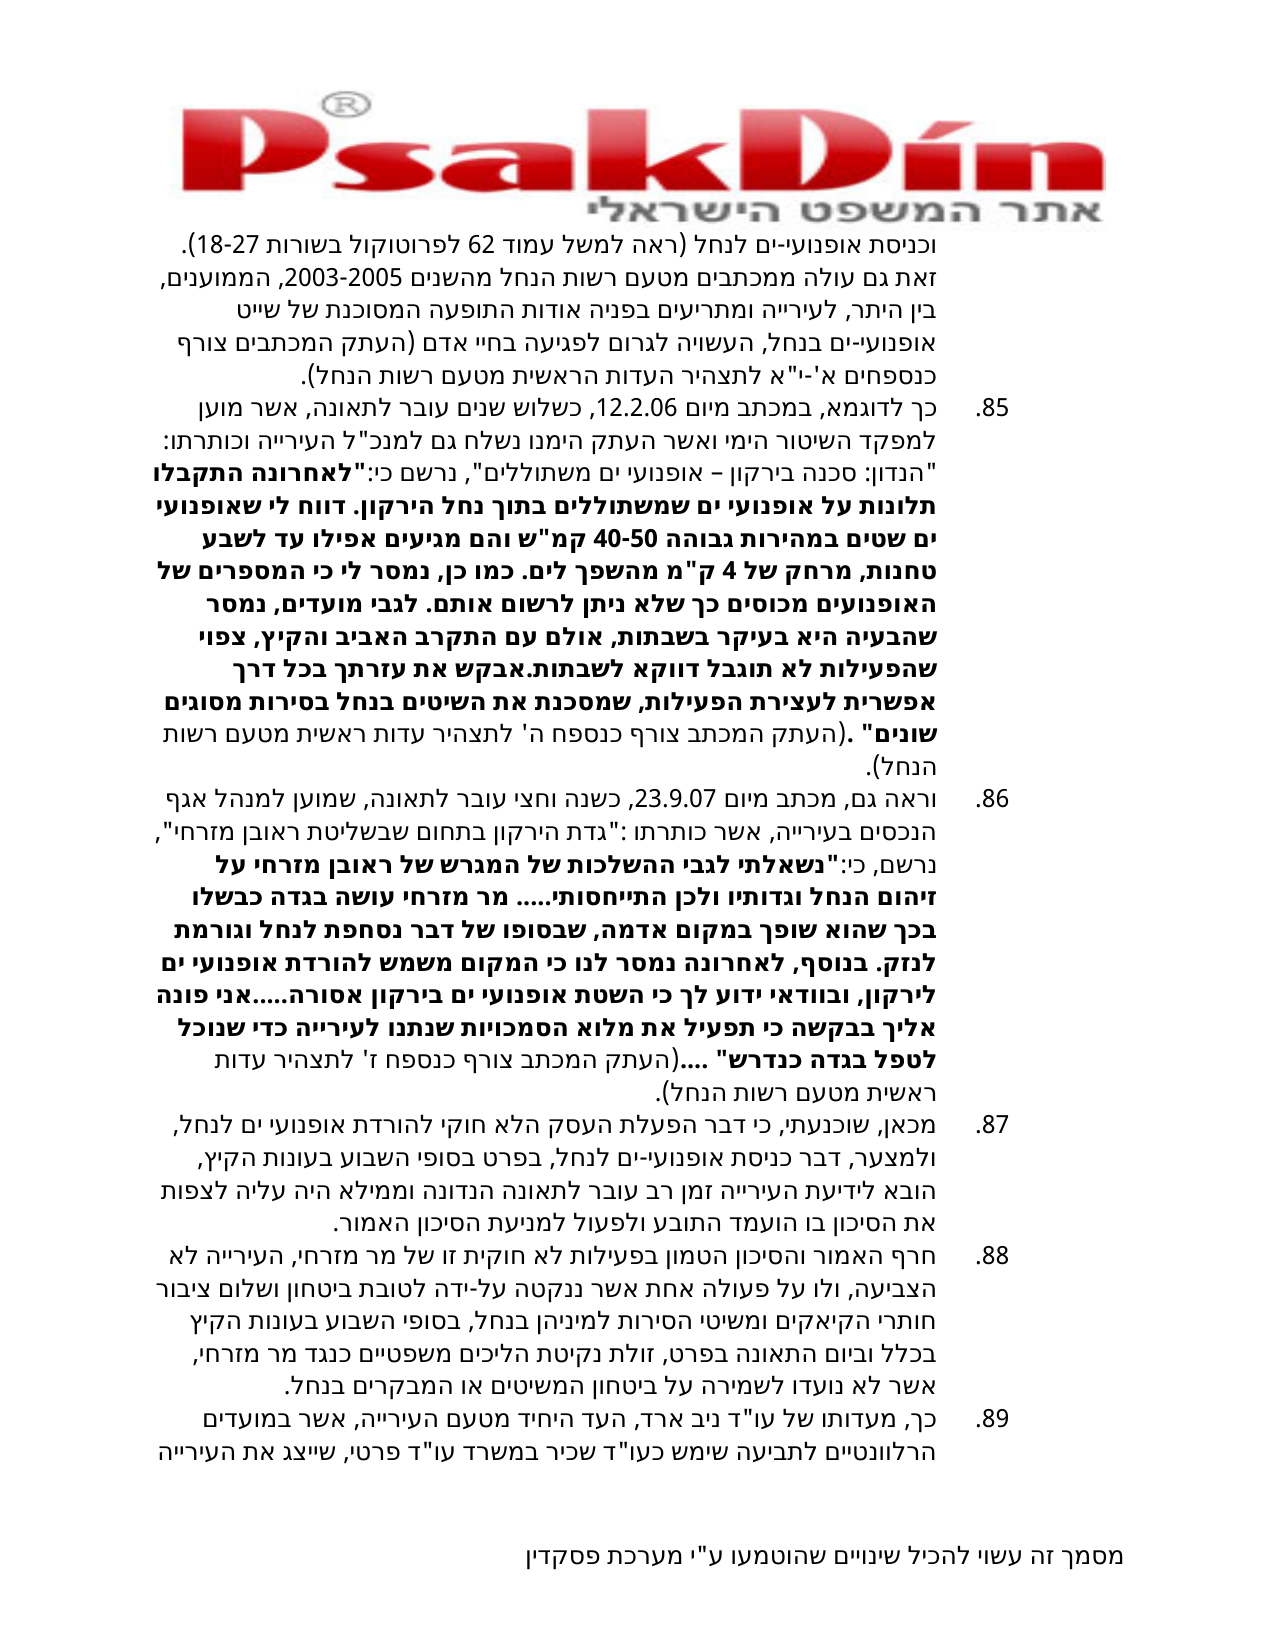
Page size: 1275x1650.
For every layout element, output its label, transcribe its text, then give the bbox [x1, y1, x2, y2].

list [150, 1405, 975, 1470]
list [150, 231, 975, 394]
list חרף האמור והסיכון הטמון בפעילות לא חוקית זו של מר מזרחי, העירייה לא הצביעה, ולו על פעולה אחת אשר ננקטה על-ידה לטובת ביטחון ושלום ציבור חותרי הקיאקים ומשיטי הסירות למיניהן בנחל, בסופי השבוע בעונות הקיץ בכלל וביום התאונה בפרט, זולת נקיטת הליכים משפטיים כנגד מר מזרחי, אשר לא נועדו לשמירה על ביטחון המשיטים או המבקרים בנחל. [150, 1242, 975, 1405]
list וראה גם, מכתב מיום 23.9.07, כשנה וחצי עובר לתאונה, שמוען למנהל אגף הנכסים בעירייה, אשר כותרתו :"גדת הירקון בתחום שבשליטת ראובן מזרחי", נרשם, כי:"נשאלתי לגבי ההשלכות של המגרש של ראובן מזרחי על זיהום הנחל וגדותיו ולכן התייחסותי..... מר מזרחי עושה בגדה כבשלו בכך שהוא שופך במקום אדמה, שבסופו של דבר נסחפת לנחל וגורמת לנזק. בנוסף, לאחרונה נמסר לנו כי המקום משמש להורדת אופנועי ים לירקון, ובוודאי ידוע לך כי השטת אופנועי ים בירקון אסורה.....אני פונה אליך בבקשה כי תפעיל את מלוא הסמכויות שנתנו לעירייה כדי שנוכל לטפל בגדה כנדרש" ....(העתק המכתב צורף כנספח ז' לתצהיר עדות ראשית מטעם רשות הנחל). [150, 786, 975, 1112]
list כך לדוגמא, במכתב מיום 12.2.06, כשלוש שנים עובר לתאונה, אשר מוען למפקד השיטור הימי ואשר העתק הימנו נשלח גם למנכ"ל העירייה וכותרתו: "הנדון: סכנה בירקון – אופנועי ים משתוללים", נרשם כי:"לאחרונה התקבלו תלונות על אופנועי ים שמשתוללים בתוך נחל הירקון. דווח לי שאופנועי ים שטים במהירות גבוהה 40-50 קמ"ש והם מגיעים אפילו עד לשבע טחנות, מרחק של 4 ק"מ מהשפך לים. כמו כן, נמסר לי כי המספרים של האופנועים מכוסים כך שלא ניתן לרשום אותם. לגבי מועדים, נמסר שהבעיה היא בעיקר בשבתות, אולם עם התקרב האביב והקיץ, צפוי שהפעילות לא תוגבל דווקא לשבתות.אבקש את עזרתך בכל דרך אפשרית לעצירת הפעילות, שמסכנת את השיטים בנחל בסירות מסוגים שונים" .(העתק המכתב צורף כנספח ה' לתצהיר עדות ראשית מטעם רשות הנחל). [150, 394, 975, 786]
list מכאן, שוכנעתי, כי דבר הפעלת העסק הלא חוקי להורדת אופנועי ים לנחל, ולמצער, דבר כניסת אופנועי-ים לנחל, בפרט בסופי השבוע בעונות הקיץ, הובא לידיעת העירייה זמן רב עובר לתאונה הנדונה וממילא היה עליה לצפות את הסיכון בו הועמד התובע ולפעול למניעת הסיכון האמור. [150, 1112, 975, 1242]
